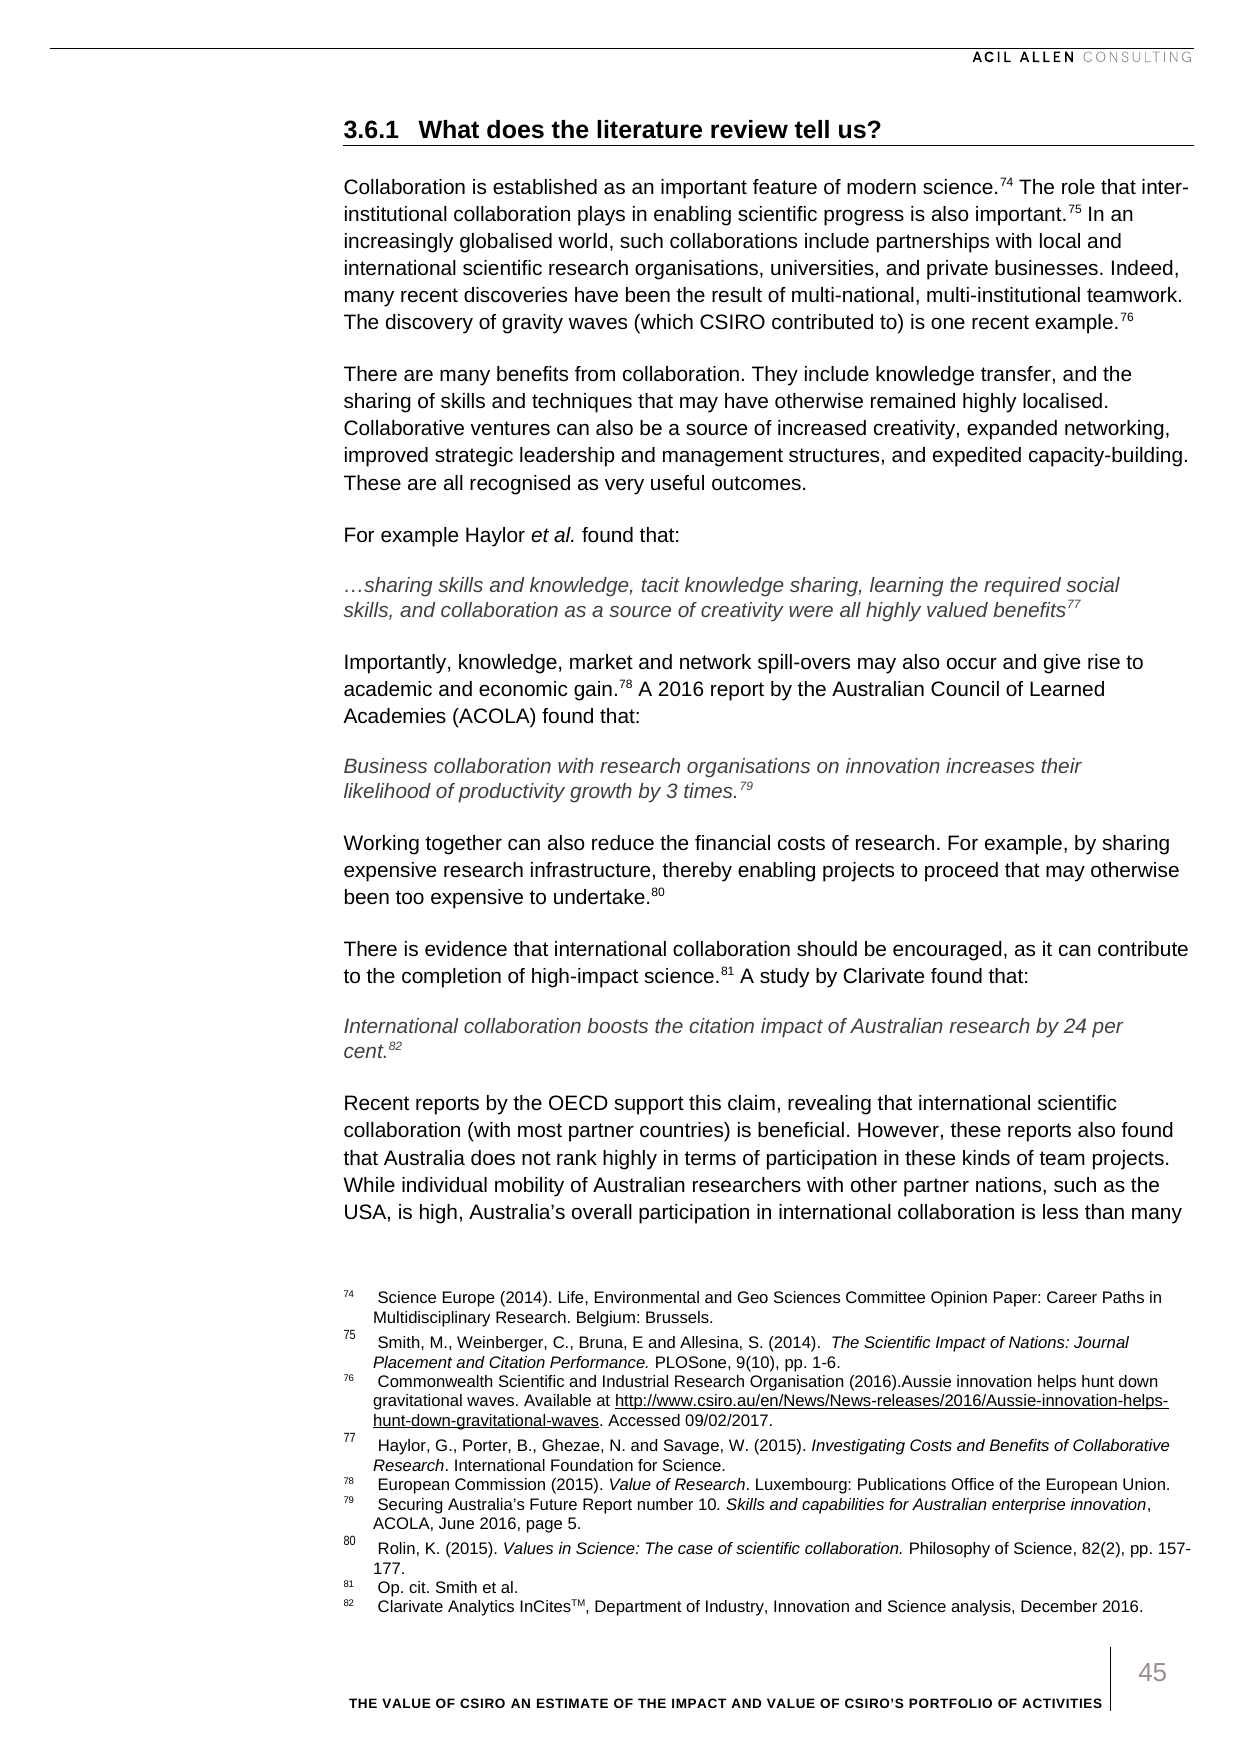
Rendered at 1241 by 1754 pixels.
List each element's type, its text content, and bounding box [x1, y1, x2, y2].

text Importantly, knowledge, market and network spill-overs may also occur and give rise to academic and economic gain. A 2016 report by the Australian Council of Learned Academies (ACOLA) found that: [343, 646, 1194, 728]
text Collaboration is established as an important feature of modern science. The role that inter-institutional collaboration plays in enabling scientific progress is also important. In an increasingly globalised world, such collaborations include partnerships with local and international scientific research organisations, universities, and private businesses. Indeed, many recent discoveries have been the result of multi-national, multi-institutional teamwork. The discovery of gravity waves (which CSIRO contributed to) is one recent example. [343, 171, 1194, 334]
text Working together can also reduce the financial costs of research. For example, by sharing expensive research infrastructure, thereby enabling projects to proceed that may otherwise been too expensive to undertake. [343, 828, 1194, 909]
text There are many benefits from collaboration. They include knowledge transfer, and the sharing of skills and techniques that may have otherwise remained highly localised. Collaborative ventures can also be a source of increased creativity, expanded networking, improved strategic leadership and management structures, and expedited capacity-building. These are all recognised as very useful outcomes. [343, 359, 1194, 494]
text For example Haylor et al. found that: [343, 519, 1194, 546]
text Recent reports by the OECD support this claim, revealing that international scientific collaboration (with most partner countries) is beneficial. However, these reports also found that Australia does not rank highly in terms of participation in these kinds of team projects. While individual mobility of Australian researchers with other partner nations, such as the USA, is high, Australia’s overall participation in international collaboration is less than many of its European counterparts. However, the CSIRO, with its strong international reputation and pre-established international partnerships, provides a valuable resource through which Australia can increase its participation in international endeavours. [343, 1088, 1194, 1223]
text International collaboration boosts the citation impact of Australian research by 24 per cent. [343, 1013, 1131, 1063]
subtitle What does the literature review tell us? [343, 114, 1194, 145]
text …sharing skills and knowledge, tacit knowledge sharing, learning the required social skills, and collaboration as a source of creativity were all highly valued benefits [343, 571, 1131, 621]
text There is evidence that international collaboration should be encouraged, as it can contribute to the completion of high-impact science. A study by Clarivate found that: [343, 934, 1194, 988]
text Business collaboration with research organisations on innovation increases their likelihood of productivity growth by 3 times. [343, 753, 1131, 803]
